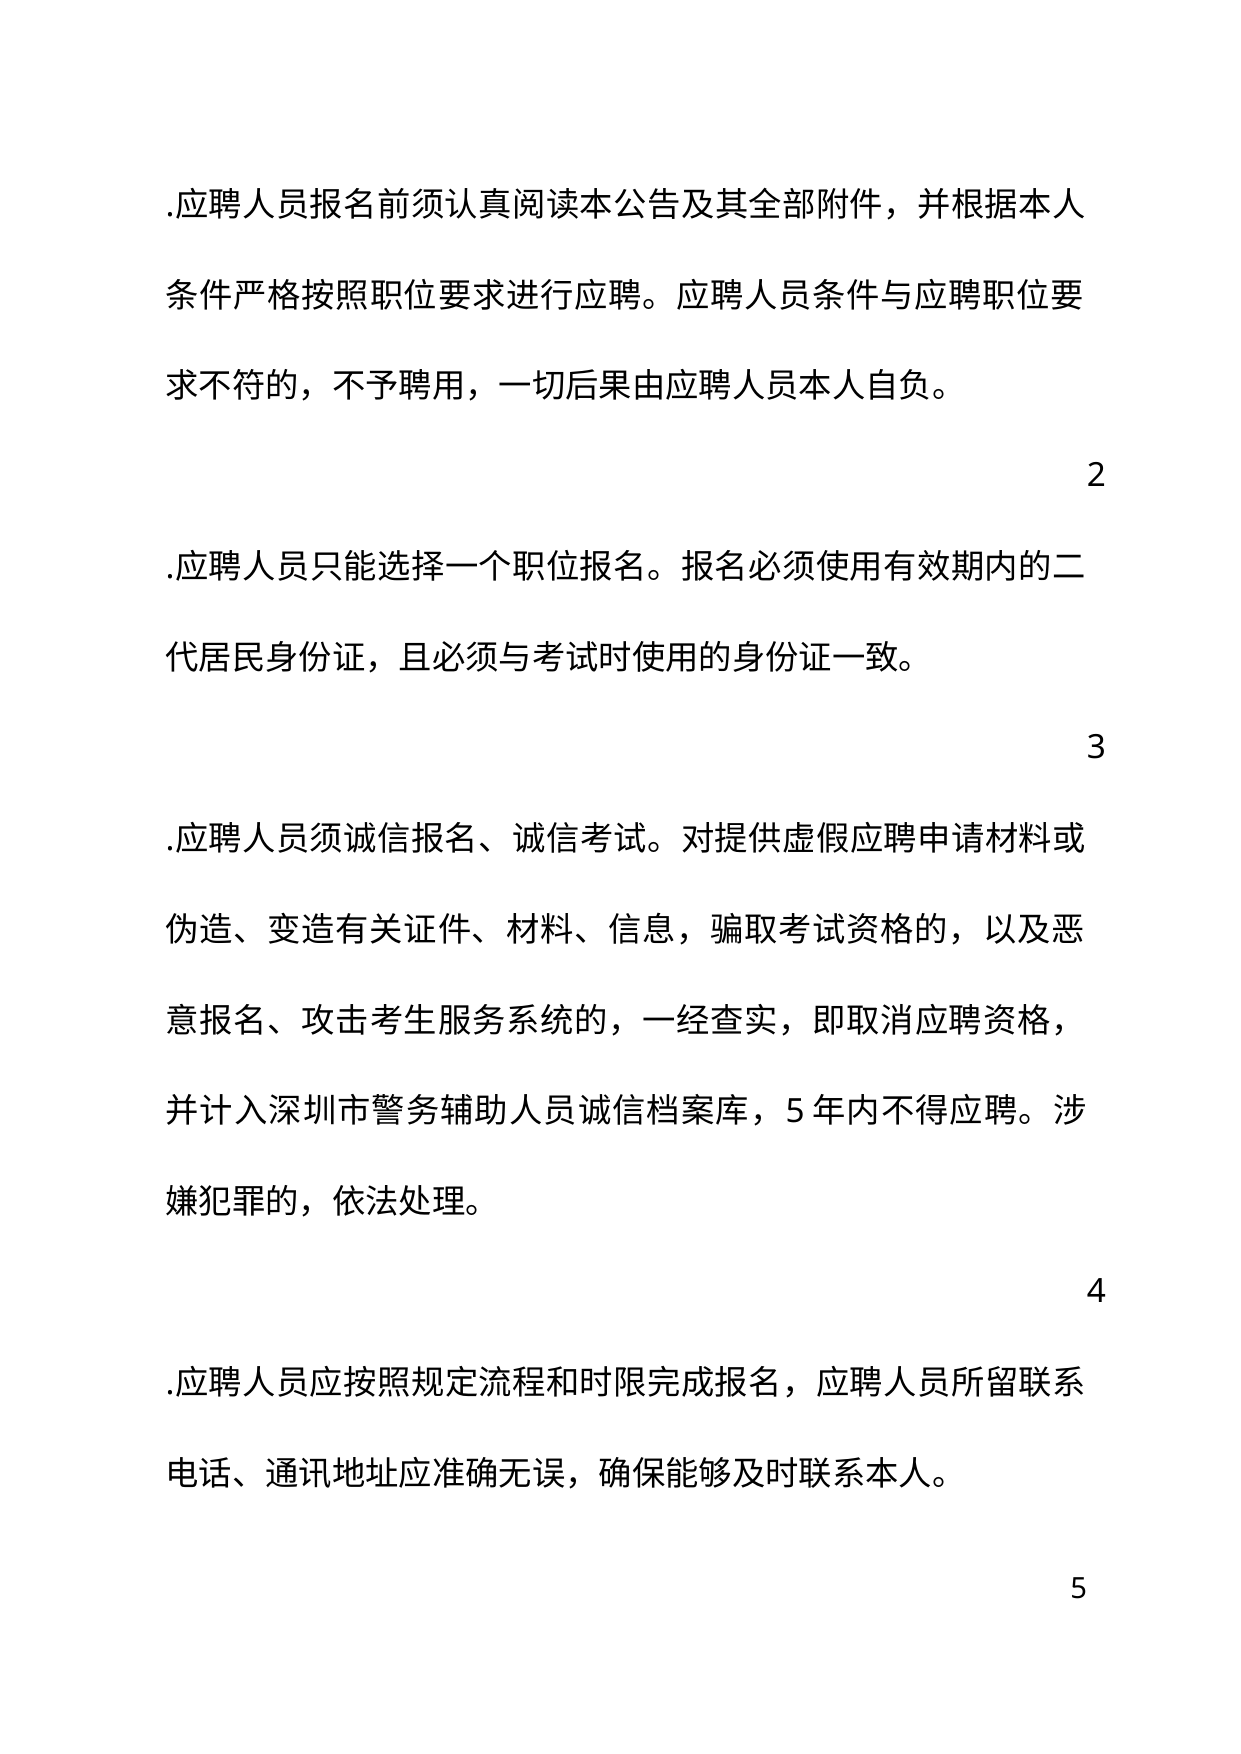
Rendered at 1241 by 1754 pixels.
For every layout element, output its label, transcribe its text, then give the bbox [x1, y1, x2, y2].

text 4.应聘人员应按照规定流程和时限完成报名，应聘人员所留联系电话、通讯地址应准确无误，确保能够及时联系本人。 [165, 1244, 1087, 1516]
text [165, 157, 1087, 428]
text 2.应聘人员只能选择一个职位报名。报名必须使用有效期内的二代居民身份证，且必须与考试时使用的身份证一致。 [165, 428, 1087, 700]
text 3.应聘人员须诚信报名、诚信考试。对提供虚假应聘申请材料或伪造、变造有关证件、材料、信息，骗取考试资格的，以及恶意报名、攻击考生服务系统的，一经查实，即取消应聘资格，并计入深圳市警务辅助人员诚信档案库，5年内不得应聘。涉嫌犯罪的，依法处理。 [165, 700, 1087, 1244]
